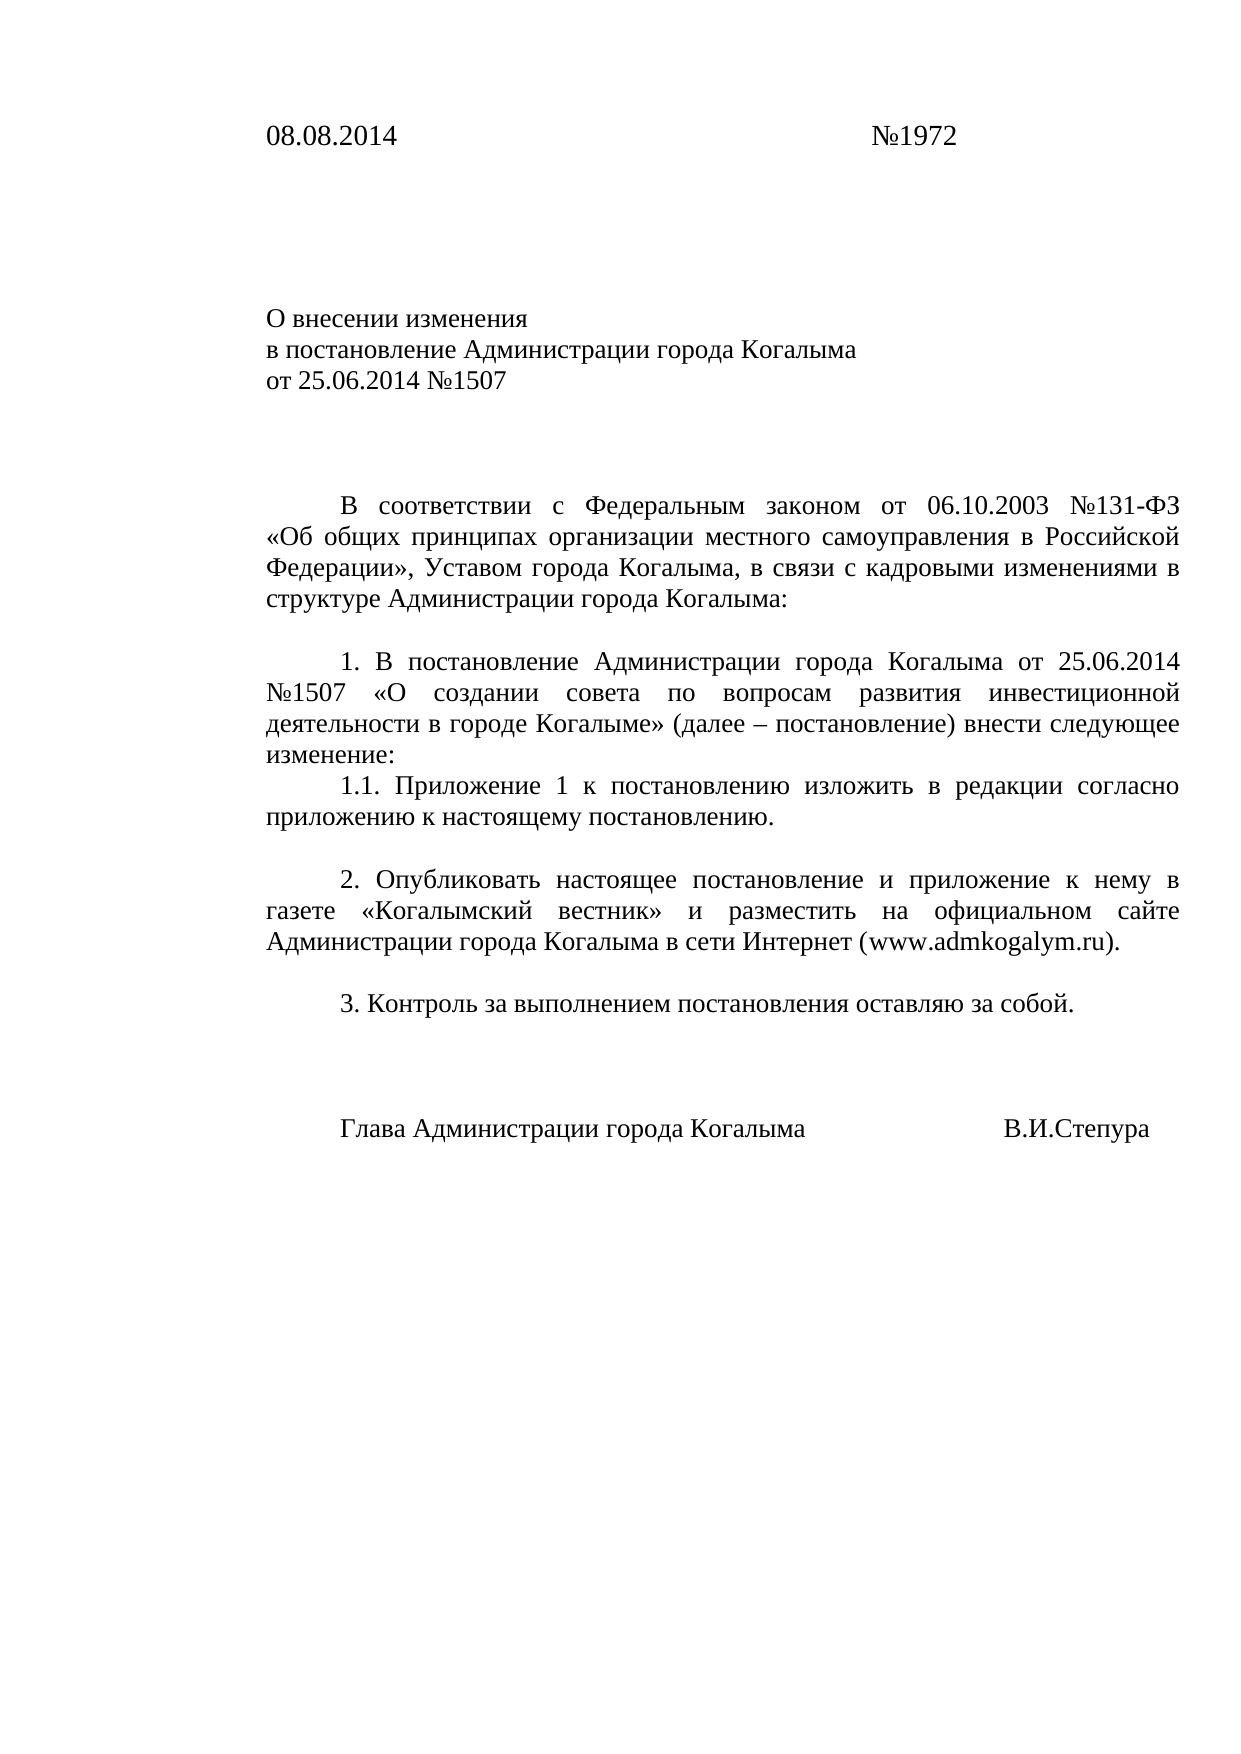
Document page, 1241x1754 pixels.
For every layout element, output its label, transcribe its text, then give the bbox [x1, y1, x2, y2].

text О внесении изменения [266, 302, 1181, 333]
text 2. Опубликовать настоящее постановление и приложение к нему в газете «Когалымский вестник» и разместить на официальном сайте Администрации города Когалыма в сети Интернет (www.admkogalym.ru). [266, 863, 1181, 956]
text 1. В постановление Администрации города Когалыма от 25.06.2014 №1507 «О создании совета по вопросам развития инвестиционной деятельности в городе Когалыме» (далее – постановление) внести следующее изменение: [266, 645, 1181, 769]
text в постановление Администрации города Когалыма [266, 333, 1181, 364]
text 1.1. Приложение 1 к постановлению изложить в редакции согласно приложению к настоящему постановлению. [266, 769, 1181, 832]
text 08.08.2014 №1972 [266, 118, 1181, 152]
text от 25.06.2014 №1507 [266, 364, 1181, 396]
text Глава Администрации города Когалыма В.И.Степура [266, 1112, 1181, 1143]
text В соответствии с Федеральным законом от 06.10.2003 №131-ФЗ «Об общих принципах организации местного самоуправления в Российской Федерации», Уставом города Когалыма, в связи с кадровыми изменениями в структуре Администрации города Когалыма: [266, 489, 1181, 613]
text 3. Контроль за выполнением постановления оставляю за собой. [266, 987, 1181, 1018]
